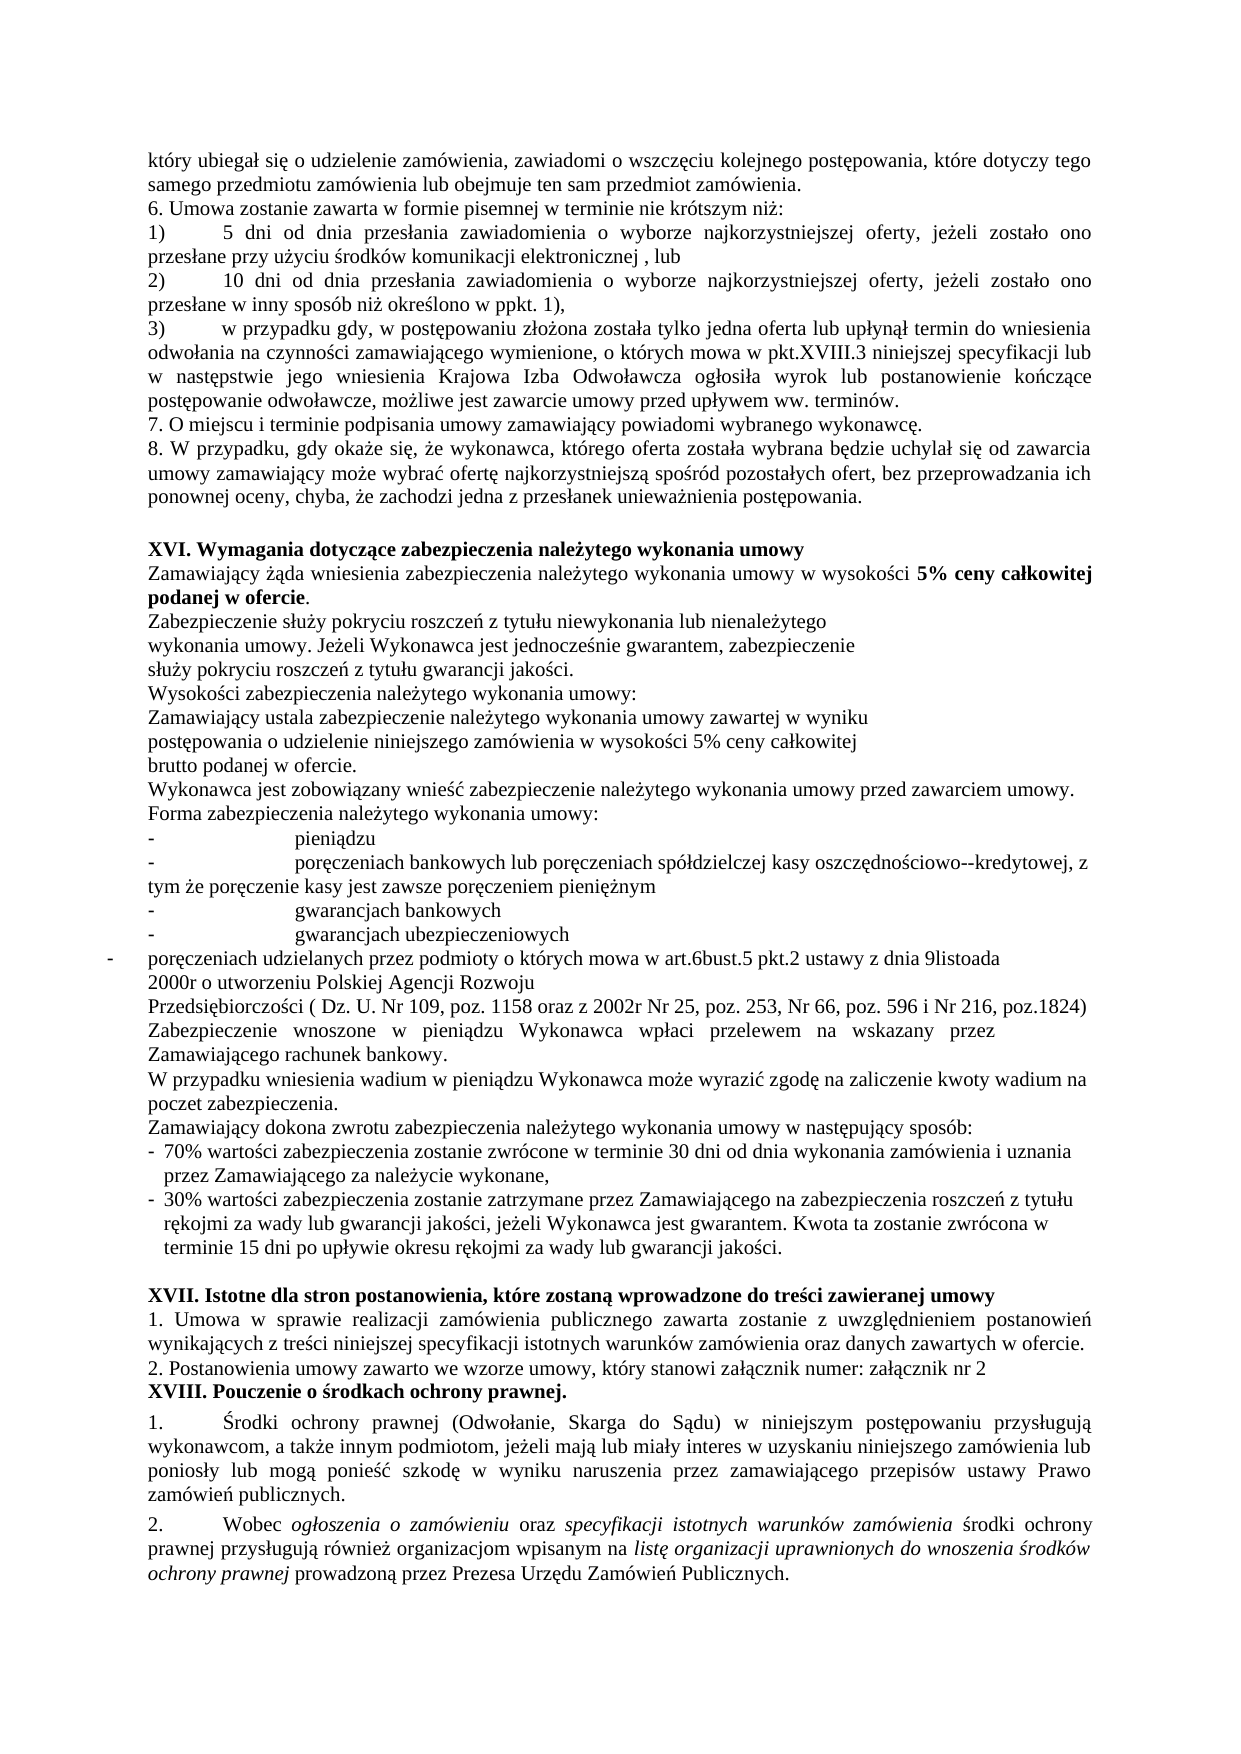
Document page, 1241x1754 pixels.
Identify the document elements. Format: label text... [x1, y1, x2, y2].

text XVI. Wymagania dotyczące zabezpieczenia należytego wykonania umowy [148, 537, 1093, 561]
text Wykonawca jest zobowiązany wnieść zabezpieczenie należytego wykonania umowy przed zawarciem umowy. [148, 777, 1093, 801]
text Zamawiający dokona zwrotu zabezpieczenia należytego wykonania umowy w następujący sposób: [148, 1114, 1093, 1139]
text 3) w przypadku gdy, w postępowaniu złożona została tylko jedna oferta lub upłynął termin do wniesienia odwołania na czynności zamawiającego wymienione, o których mowa w pkt.XVIII.3 niniejszej specyfikacji lub w następstwie jego wniesienia Krajowa Izba Odwoławcza ogłosiła wyrok lub postanowienie kończące postępowanie odwoławcze, możliwe jest zawarcie umowy przed upływem ww. terminów. [148, 316, 1093, 412]
text 7. O miejscu i terminie podpisania umowy zamawiający powiadomi wybranego wykonawcę. [148, 412, 1093, 436]
list gwarancjach bankowych [148, 898, 1093, 922]
text postępowania o udzielenie niniejszego zamówienia w wysokości 5% ceny całkowitej [148, 729, 1093, 753]
text 8. W przypadku, gdy okaże się, że wykonawca, którego oferta została wybrana będzie uchylał się od zawarcia umowy zamawiający może wybrać ofertę najkorzystniejszą spośród pozostałych ofert, bez przeprowadzania ich ponownej oceny, chyba, że zachodzi jedna z przesłanek unieważnienia postępowania. [148, 436, 1093, 508]
text 2. Wobec ogłoszenia o zamówieniu oraz specyfikacji istotnych warunków zamówienia środki ochrony prawnej przysługują również organizacjom wpisanym na listę organizacji uprawnionych do wnoszenia środków ochrony prawnej prowadzoną przez Prezesa Urzędu Zamówień Publicznych. [148, 1512, 1093, 1584]
list 30% wartości zabezpieczenia zostanie zatrzymane przez Zamawiającego na zabezpieczenia roszczeń z tytułu rękojmi za wady lub gwarancji jakości, jeżeli Wykonawca jest gwarantem. Kwota ta zostanie zwrócona w terminie 15 dni po upływie okresu rękojmi za wady lub gwarancji jakości. [148, 1187, 1093, 1259]
list poręczeniach udzielanych przez podmioty o których mowa w art.6bust.5 pkt.2 ustawy z dnia 9listoada 2000r o utworzeniu Polskiej Agencji Rozwoju [107, 946, 1053, 994]
text Forma zabezpieczenia należytego wykonania umowy: [148, 801, 1093, 825]
text 2. Postanowienia umowy zawarto we wzorze umowy, który stanowi załącznik numer: załącznik nr 2 [148, 1355, 740, 1379]
text 6. Umowa zostanie zawarta w formie pisemnej w terminie nie krótszym niż: [148, 196, 1093, 220]
text 2) 10 dni od dnia przesłania zawiadomienia o wyborze najkorzystniejszej oferty, jeżeli zostało ono przesłane w inny sposób niż określono w ppkt. 1), [148, 268, 1093, 316]
text XVIII. Pouczenie o środkach ochrony prawnej. [148, 1379, 1093, 1403]
text 1. Umowa w sprawie realizacji zamówienia publicznego zawarta zostanie z uwzględnieniem postanowień wynikających z treści niniejszej specyfikacji istotnych warunków zamówienia oraz danych zawartych w ofercie. [148, 1307, 1093, 1355]
text Zamawiający ustala zabezpieczenie należytego wykonania umowy zawartej w wyniku [148, 705, 1093, 729]
list pieniądzu [148, 825, 1093, 849]
text 1) 5 dni od dnia przesłania zawiadomienia o wyborze najkorzystniejszej oferty, jeżeli zostało ono przesłane przy użyciu środków komunikacji elektronicznej , lub [148, 220, 1093, 268]
list 70% wartości zabezpieczenia zostanie zwrócone w terminie 30 dni od dnia wykonania zamówienia i uznania przez Zamawiającego za należycie wykonane, [148, 1139, 1093, 1187]
text Zamawiający żąda wniesienia zabezpieczenia należytego wykonania umowy w wysokości 5% ceny całkowitej podanej w ofercie. [148, 561, 1093, 609]
text służy pokryciu roszczeń z tytułu gwarancji jakości. [148, 657, 1093, 681]
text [148, 148, 1093, 196]
text Przedsiębiorczości ( Dz. U. Nr 109, poz. 1158 oraz z 2002r Nr 25, poz. 253, Nr 66, poz. 596 i Nr 216, poz.1824) Zabezpieczenie wnoszone w pieniądzu Wykonawca wpłaci przelewem na wskazany przez Zamawiającego rachunek bankowy. [148, 994, 1093, 1066]
text wykonania umowy. Jeżeli Wykonawca jest jednocześnie gwarantem, zabezpieczenie [148, 633, 1093, 657]
text brutto podanej w ofercie. [148, 753, 1093, 777]
text W przypadku wniesienia wadium w pieniądzu Wykonawca może wyrazić zgodę na zaliczenie kwoty wadium na poczet zabezpieczenia. [148, 1066, 1093, 1114]
text 1. Środki ochrony prawnej (Odwołanie, Skarga do Sądu) w niniejszym postępowaniu przysługują wykonawcom, a także innym podmiotom, jeżeli mają lub miały interes w uzyskaniu niniejszego zamówienia lub poniosły lub mogą ponieść szkodę w wyniku naruszenia przez zamawiającego przepisów ustawy Prawo zamówień publicznych. [148, 1410, 1093, 1506]
text XVII. Istotne dla stron postanowienia, które zostaną wprowadzone do treści zawieranej umowy [148, 1283, 1093, 1307]
text Zabezpieczenie służy pokryciu roszczeń z tytułu niewykonania lub nienależytego [148, 609, 1093, 633]
text Wysokości zabezpieczenia należytego wykonania umowy: [148, 681, 1093, 705]
list poręczeniach bankowych lub poręczeniach spółdzielczej kasy oszczędnościowo--kredytowej, z tym że poręczenie kasy jest zawsze poręczeniem pieniężnym [148, 849, 1093, 898]
list gwarancjach ubezpieczeniowych [148, 922, 1093, 946]
